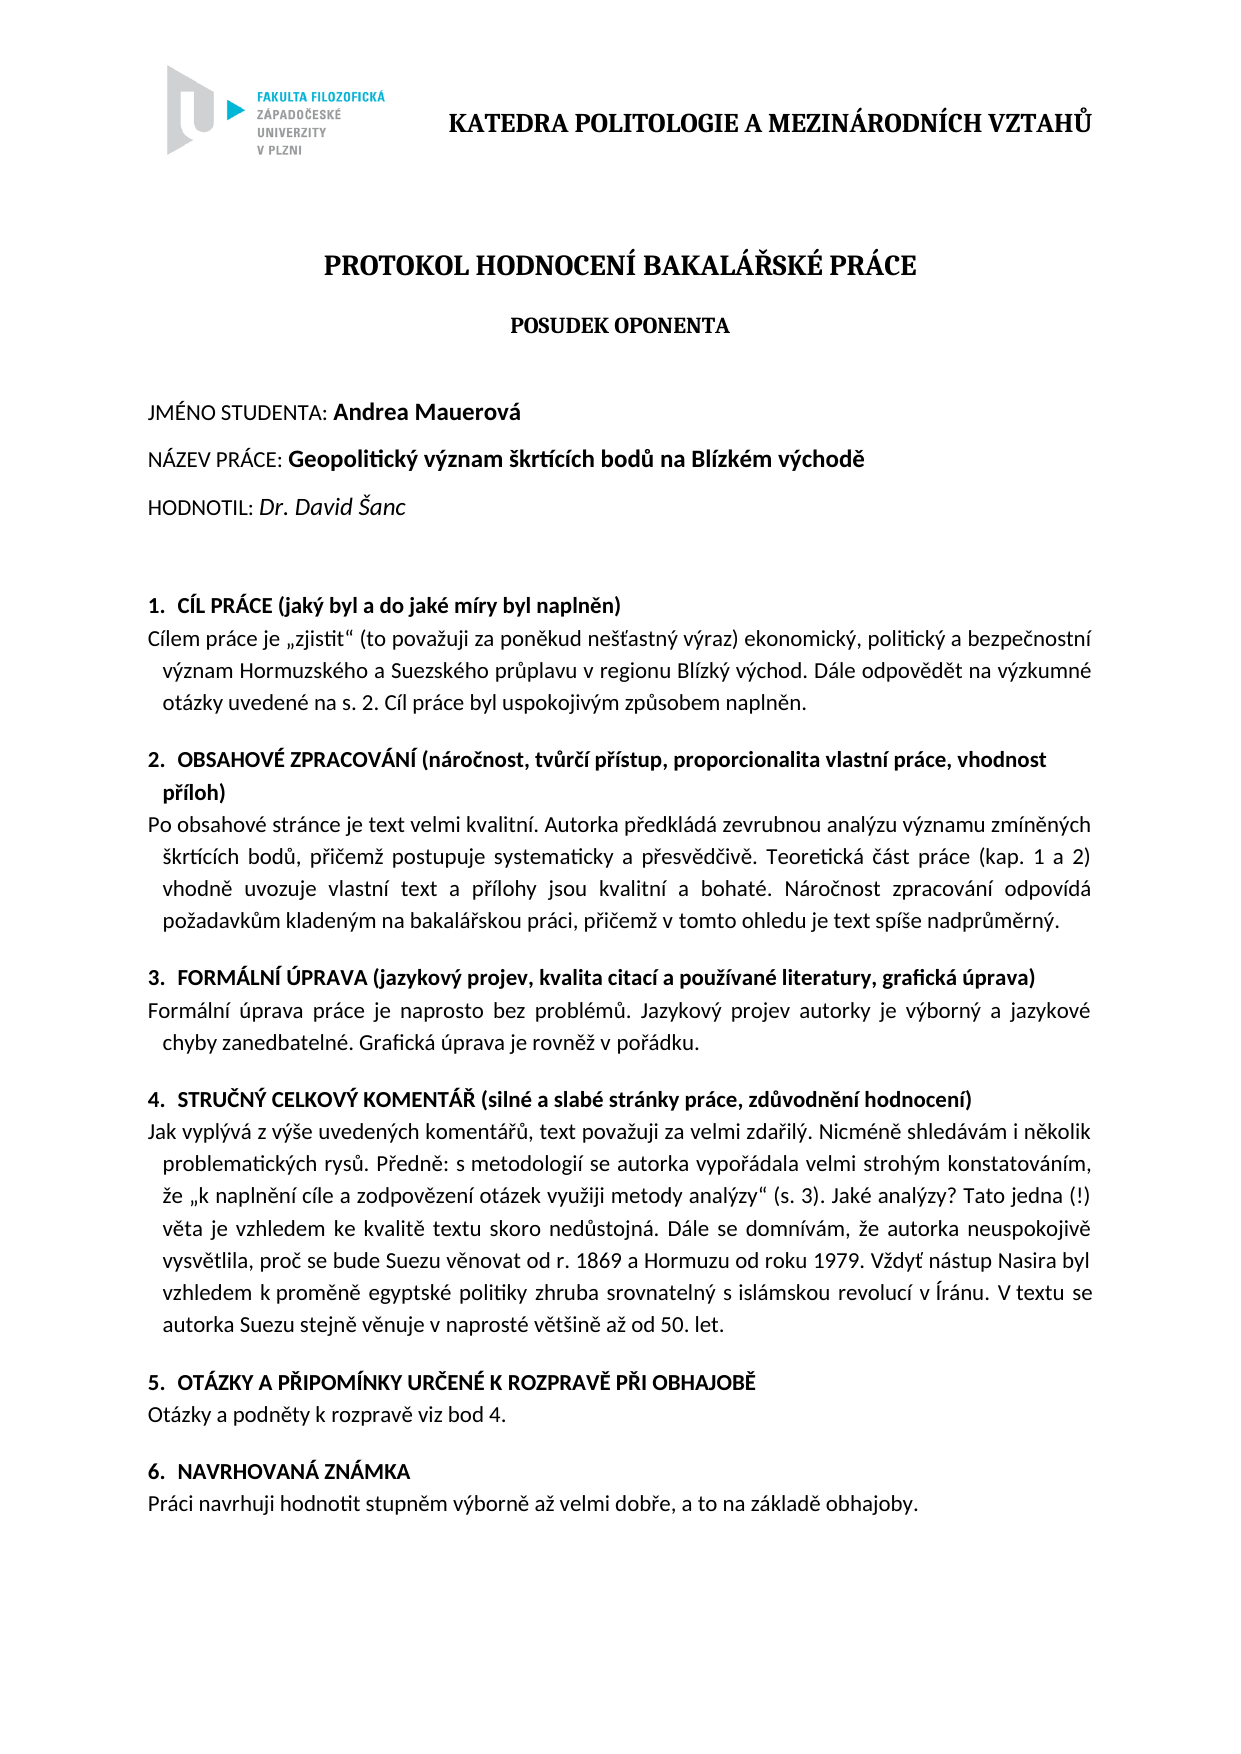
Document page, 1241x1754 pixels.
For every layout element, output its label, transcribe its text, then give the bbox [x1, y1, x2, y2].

list NAVRHOVANÁ ZNÁMKA [148, 1457, 1093, 1485]
text HODNOTIL: [148, 491, 1093, 522]
list OTÁZKY A PŘIPOMÍNKY URČENÉ K ROZPRAVĚ PŘI OBHAJOBĚ [148, 1368, 1093, 1396]
text NÁZEV PRÁCE: [148, 444, 1093, 474]
subtitle PROTOKOL HODNOCENÍ PRÁCE [148, 249, 1093, 283]
subtitle POSUDEK [148, 313, 1093, 339]
list STRUČNÝ CELKOVÝ KOMENTÁŘ (silné a slabé stránky práce, zdůvodnění hodnocení) [148, 1085, 1093, 1113]
text JMÉNO STUDENTA: [148, 396, 1093, 427]
picture [146, 44, 422, 192]
list CÍL PRÁCE (jaký byl a do jaké míry byl naplněn) [148, 592, 1093, 620]
list OBSAHOVÉ ZPRACOVÁNÍ (náročnost, tvůrčí přístup, proporcionalita vlastní práce, vhodnost příloh) [148, 745, 1093, 806]
list FORMÁLNÍ ÚPRAVA (jazykový projev, kvalita citací a používané literatury, grafická úprava) [148, 963, 1093, 992]
